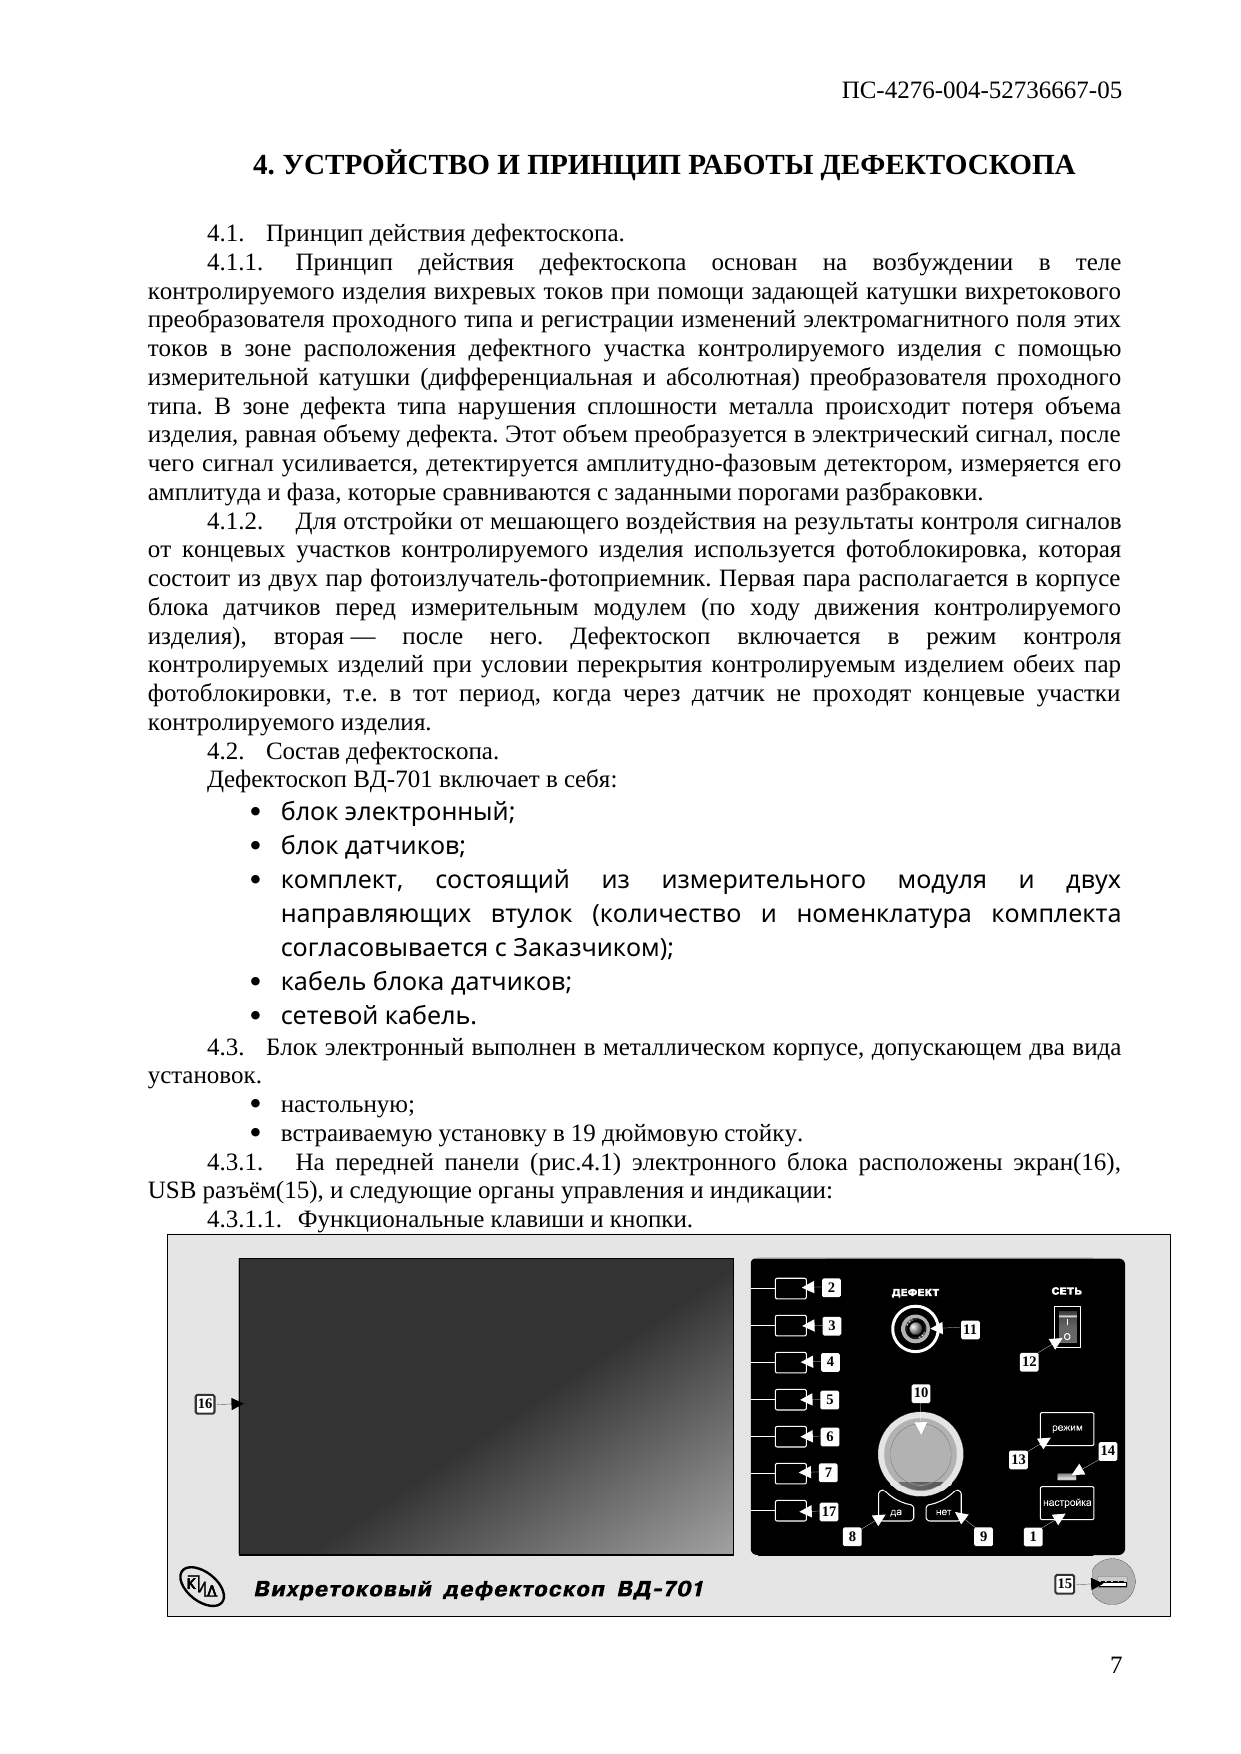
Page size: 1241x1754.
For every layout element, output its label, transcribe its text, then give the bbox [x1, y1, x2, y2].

list встраиваемую установку в 19 дюймовую стойку. [251, 1118, 1122, 1147]
list Блок электронный выполнен в металлическом корпусе, допускающем два вида установок. [148, 1032, 1122, 1089]
list кабель блока датчиков; [251, 964, 1122, 998]
list Принцип действия дефектоскопа основан на возбуждении в теле контролируемого изделия вихревых токов при помощи задающей катушки вихретокового преобразователя проходного типа и регистрации изменений электромагнитного поля этих токов в зоне расположения дефектного участка контролируемого изделия с помощью измерительной катушки (дифференциальная и абсолютная) преобразователя проходного типа. В зоне дефекта типа нарушения сплошности металла происходит потеря объема изделия, равная объему дефекта. Этот объем преобразуется в электрический сигнал, после чего сигнал усиливается, детектируется амплитудно-фазовым детектором, измеряется его амплитуда и фаза, которые сравниваются с заданными порогами разбраковки. [148, 247, 1122, 506]
list блок датчиков; [251, 827, 1122, 861]
list Для отстройки от мешающего воздействия на результаты контроля сигналов от концевых участков контролируемого изделия используется фотоблокировка, которая состоит из двух пар фотоизлучатель-фотоприемник. Первая пара располагается в корпусе блока датчиков перед измерительным модулем (по ходу движения контролируемого изделия), вторая — после него. Дефектоскоп включается в режим контроля контролируемых изделий при условии перекрытия контролируемым изделием обеих пар фотоблокировки, т.е. в тот период, когда через датчик не проходят концевые участки контролируемого изделия. [148, 506, 1122, 736]
list настольную; [251, 1089, 1122, 1118]
list Функциональные клавиши и кнопки. [148, 1204, 1122, 1233]
text Дефектоскоп ВД-701 включает в себя: [148, 764, 1122, 793]
list Состав дефектоскопа. [148, 736, 1122, 764]
list На передней панели (рис.4.1) электронного блока расположены экран(16), USB разъём(15), и следующие органы управления и индикации: [148, 1147, 1122, 1204]
list комплект, состоящий из измерительного модуля и двух направляющих втулок (количество и номенклатура комплекта согласовывается с Заказчиком); [251, 861, 1122, 964]
list блок электронный; [251, 793, 1122, 827]
subtitle УСТРОЙСТВО И ПРИНЦИП РАБОТЫ ДЕФЕКТОСКОПА [148, 147, 1122, 181]
list сетевой кабель. [251, 998, 1122, 1032]
list Принцип действия дефектоскопа. [148, 218, 1122, 247]
